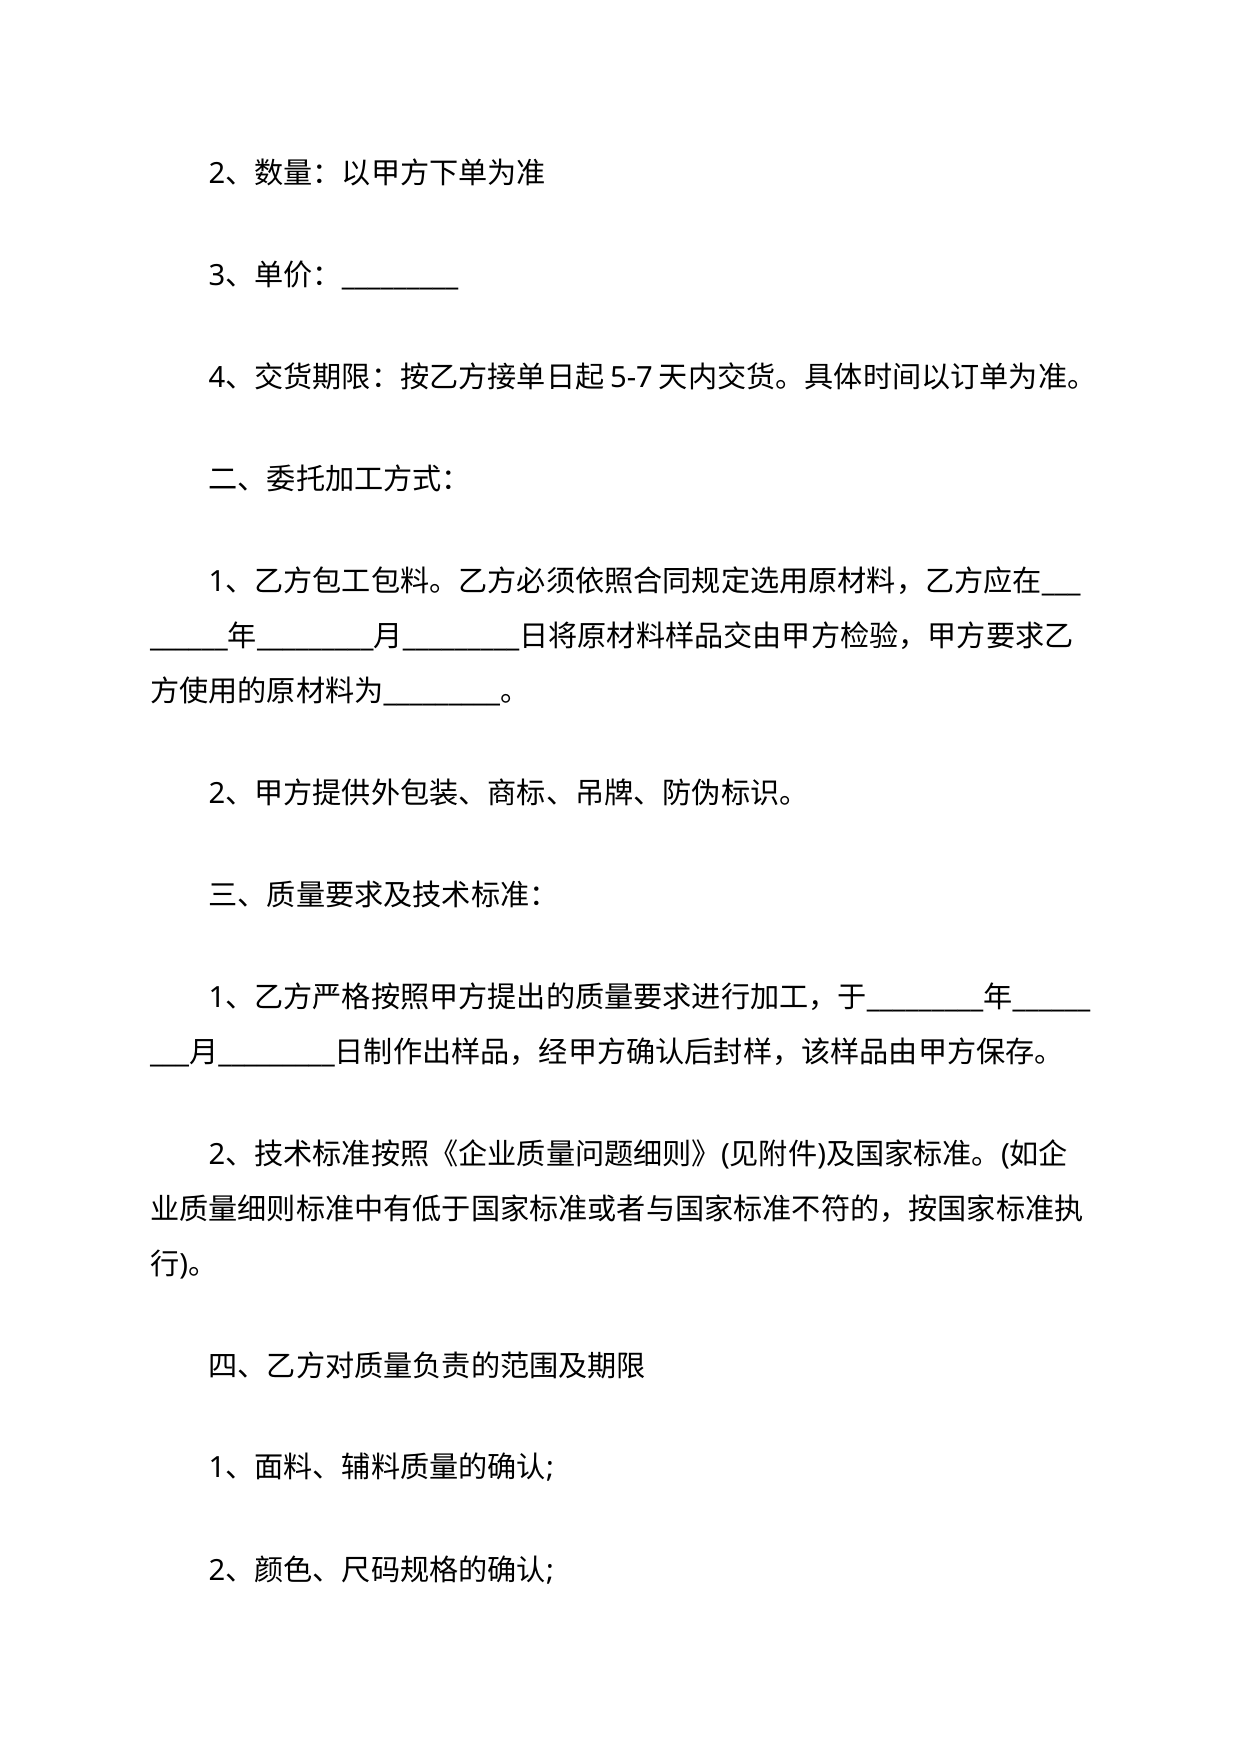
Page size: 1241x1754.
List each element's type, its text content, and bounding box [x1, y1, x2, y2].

text 1、乙方包工包料。乙方必须依照合同规定选用原材料，乙方应在_________年_________月_________日将原材料样品交由甲方检验，甲方要求乙方使用的原材料为_________。 [150, 558, 1090, 710]
text 1、面料、辅料质量的确认; [150, 1444, 1090, 1486]
text 2、技术标准按照《企业质量问题细则》(见附件)及国家标准。(如企业质量细则标准中有低于国家标准或者与国家标准不符的，按国家标准执行)。 [150, 1130, 1090, 1283]
text 3、单价：_________ [150, 252, 1090, 294]
text 2、颜色、尺码规格的确认; [150, 1546, 1090, 1588]
text 三、质量要求及技术标准： [150, 872, 1090, 914]
text 2、甲方提供外包装、商标、吊牌、防伪标识。 [150, 770, 1090, 812]
text 1、乙方严格按照甲方提出的质量要求进行加工，于_________年_________月_________日制作出样品，经甲方确认后封样，该样品由甲方保存。 [150, 973, 1090, 1071]
text 4、交货期限：按乙方接单日起5-7天内交货。具体时间以订单为准。 [150, 354, 1090, 396]
text 四、乙方对质量负责的范围及期限 [150, 1342, 1090, 1384]
text 2、数量：以甲方下单为准 [150, 150, 1090, 192]
text 二、委托加工方式： [150, 456, 1090, 498]
